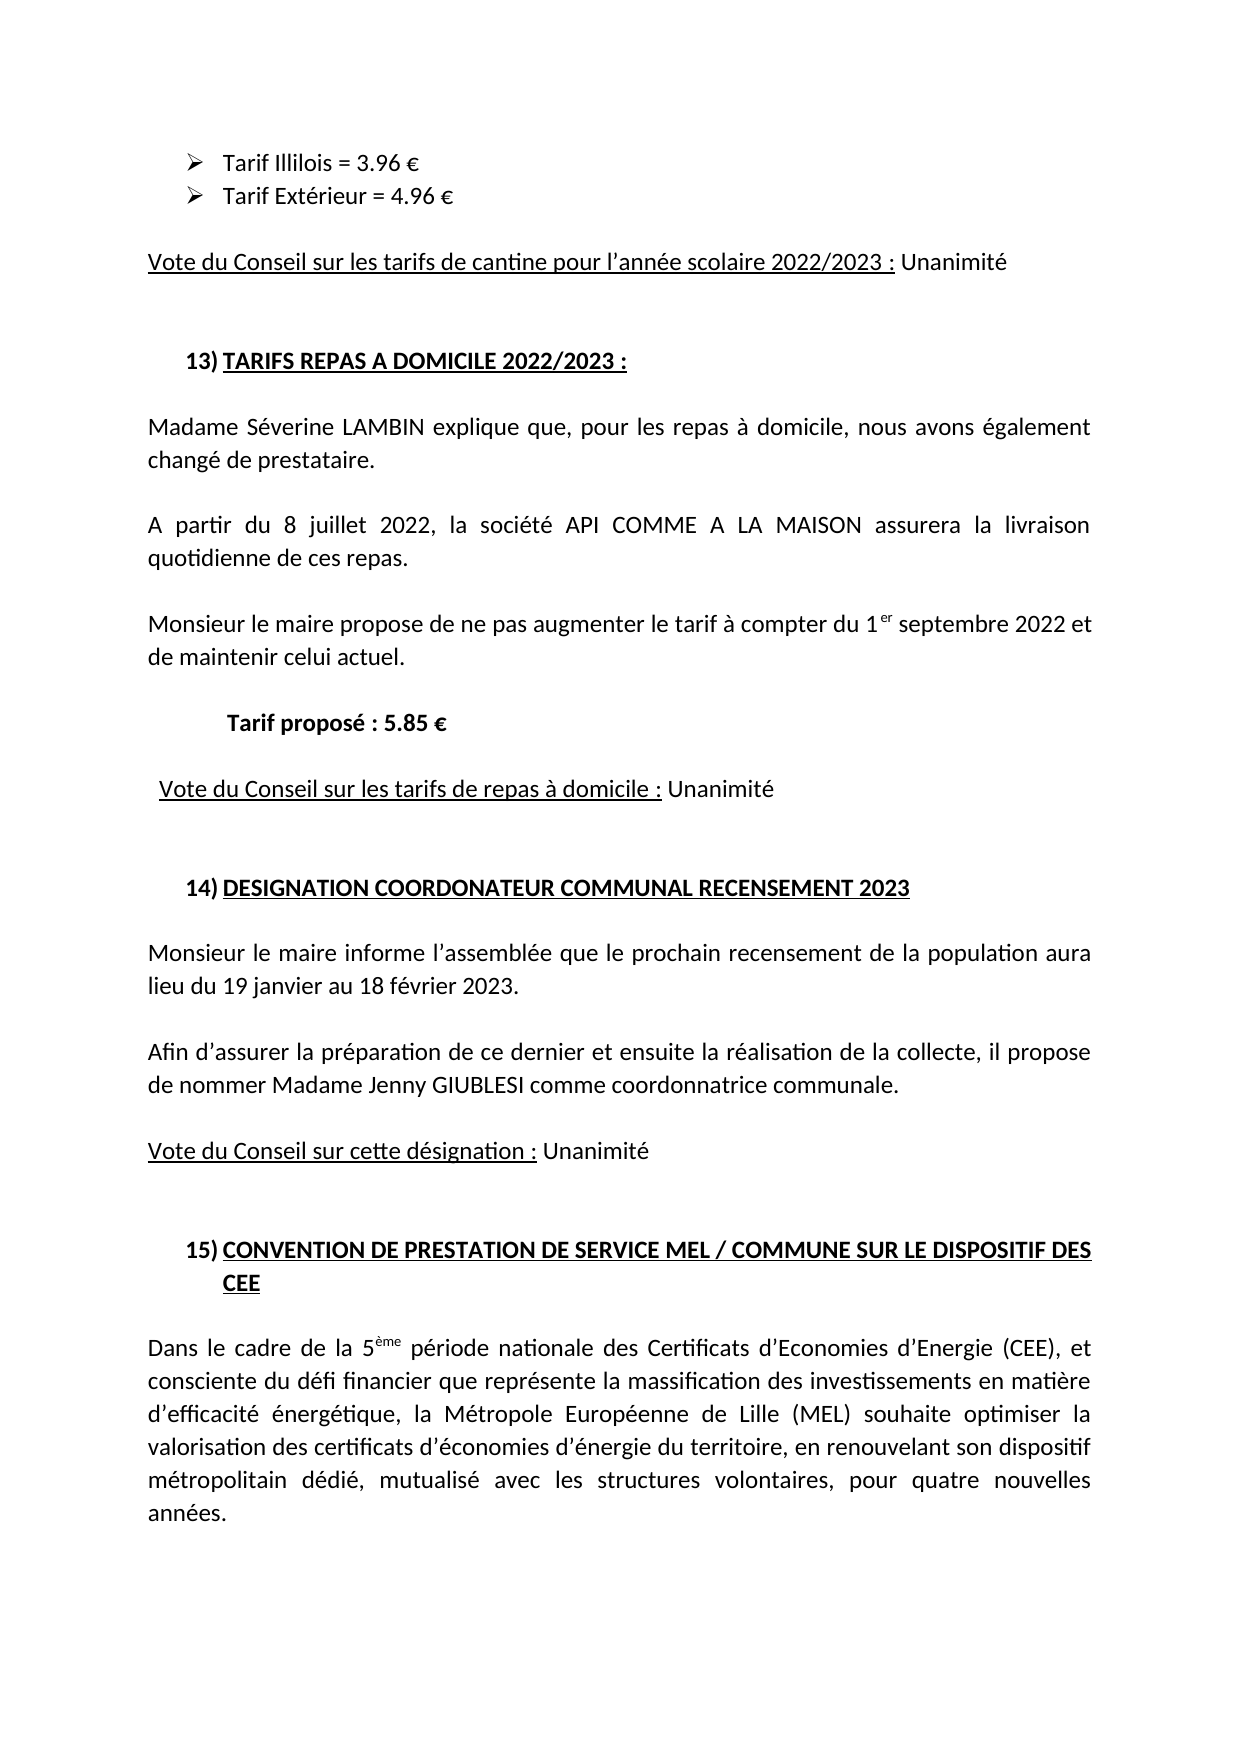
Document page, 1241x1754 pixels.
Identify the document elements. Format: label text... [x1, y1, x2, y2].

text Madame Séverine LAMBIN explique que, pour les repas à domicile, nous avons également changé de prestataire. [148, 411, 1093, 474]
text Vote du Conseil sur les tarifs de repas à domicile : Unanimité [148, 773, 1093, 803]
text Monsieur le maire propose de ne pas augmenter le tarif à compter du 1er septembre 2022 et de maintenir celui actuel. [148, 608, 1093, 672]
list Tarif Extérieur = 4.96 € [185, 181, 1093, 211]
text Dans le cadre de la 5ème période nationale des Certificats d’Economies d’Energie (CEE), et consciente du défi financier que représente la massification des investissements en matière d’efficacité énergétique, la Métropole Européenne de Lille (MEL) souhaite optimiser la valorisation des certificats d’économies d’énergie du territoire, en renouvelant son dispositif métropolitain dédié, mutualisé avec les structures volontaires, pour quatre nouvelles années. [148, 1333, 1093, 1528]
list DESIGNATION COORDONATEUR COMMUNAL RECENSEMENT 2023 [185, 872, 1093, 902]
text A partir du 8 juillet 2022, la société API COMME A LA MAISON assurera la livraison quotidienne de ces repas. [148, 510, 1093, 573]
text Tarif proposé : 5.85 € [148, 707, 1093, 738]
list CONVENTION DE PRESTATION DE SERVICE MEL / COMMUNE SUR LE DISPOSITIF DES CEE [185, 1234, 1093, 1297]
text Monsieur le maire informe l’assemblée que le prochain recensement de la population aura lieu du 19 janvier au 18 février 2023. [148, 938, 1093, 1001]
list Tarif Illilois = 3.96 € [185, 148, 1093, 178]
text Vote du Conseil sur les tarifs de cantine pour l’année scolaire 2022/2023 : Unanimité [148, 246, 1093, 277]
text Afin d’assurer la préparation de ce dernier et ensuite la réalisation de la collecte, il propose de nommer Madame Jenny GIUBLESI comme coordonnatrice communale. [148, 1036, 1093, 1100]
text Vote du Conseil sur cette désignation : Unanimité [148, 1135, 1093, 1166]
list TARIFS REPAS A DOMICILE 2022/2023 : [185, 345, 1093, 376]
